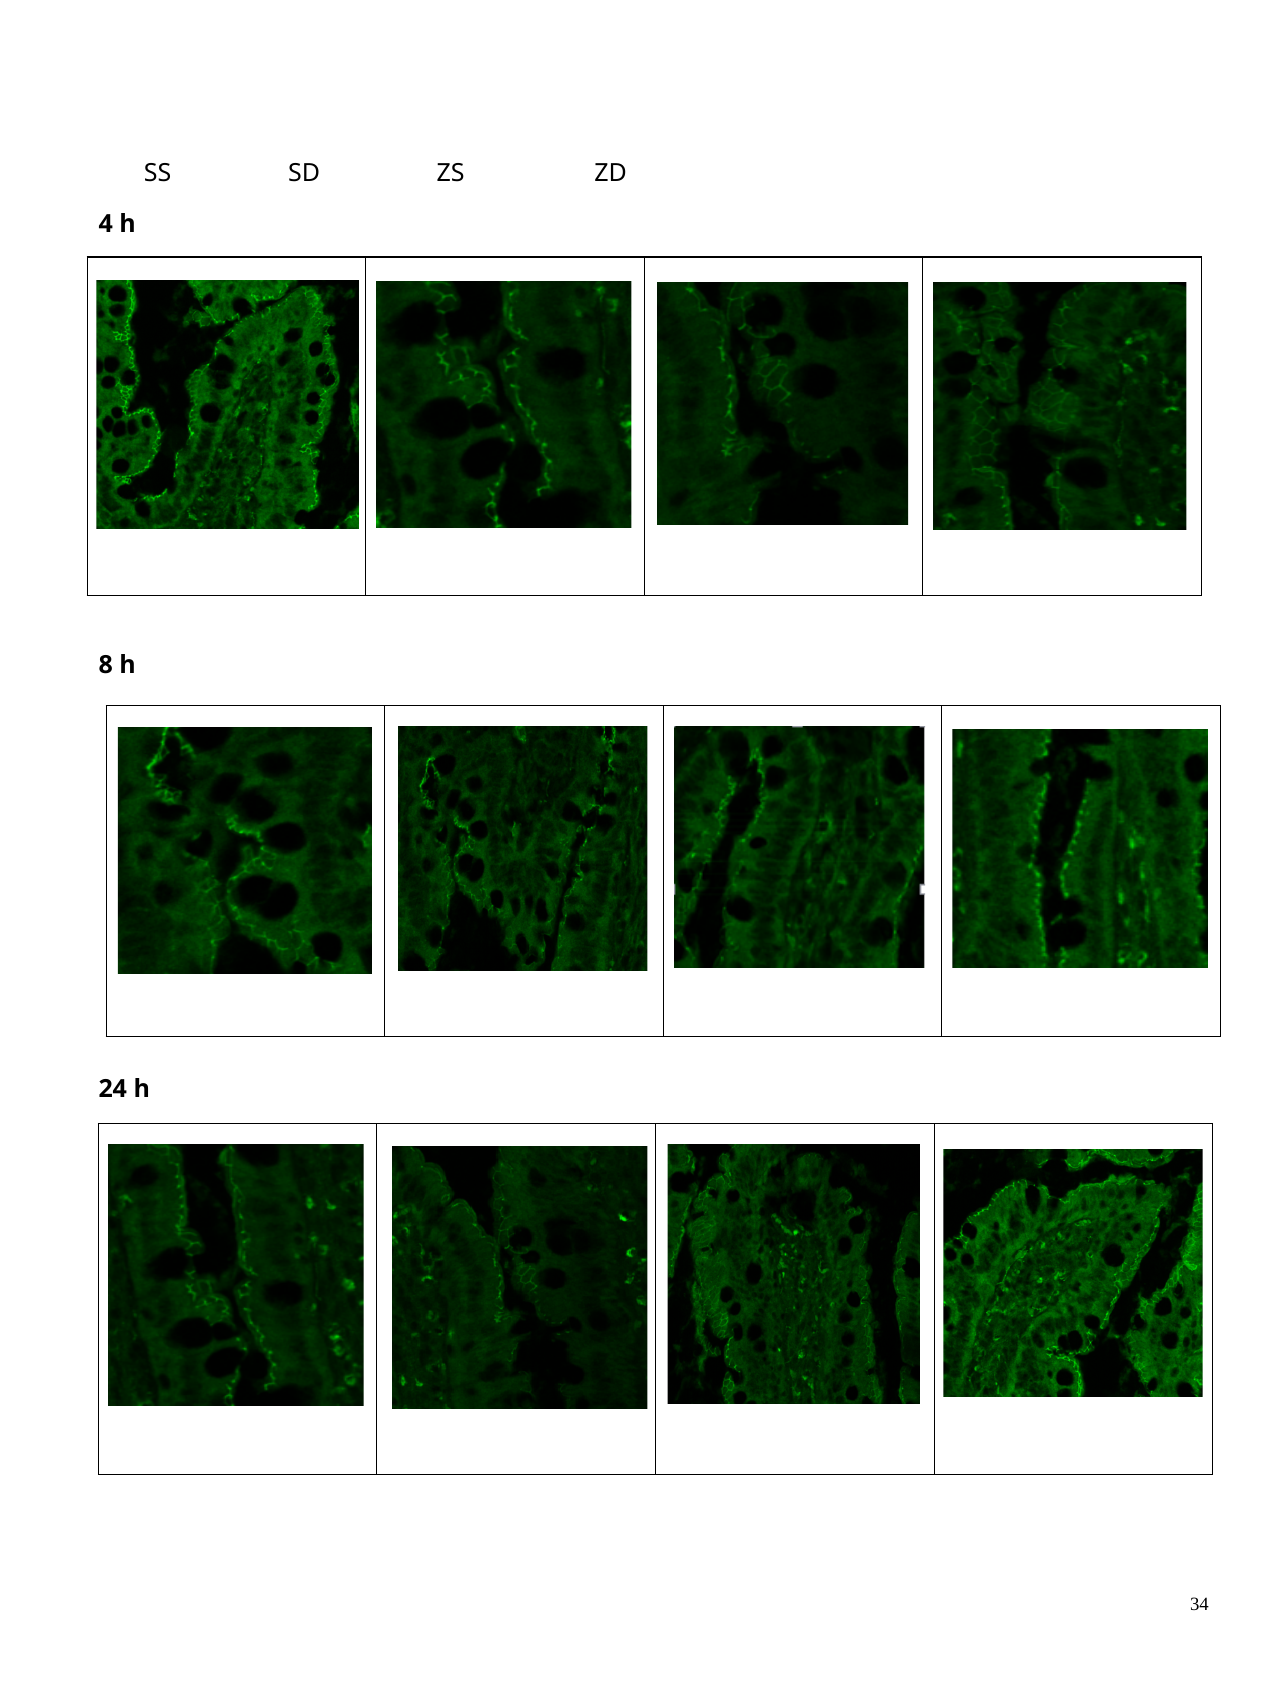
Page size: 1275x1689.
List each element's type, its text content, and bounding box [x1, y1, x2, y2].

table_header [923, 258, 1201, 594]
picture [398, 726, 648, 971]
picture [674, 726, 926, 968]
picture [952, 729, 1208, 968]
table_header [99, 1124, 376, 1474]
text 8 h [98, 647, 1209, 681]
table_header [385, 706, 663, 1036]
picture [117, 727, 372, 974]
table_header [645, 258, 922, 594]
table_header [88, 258, 365, 594]
picture [96, 280, 359, 529]
picture [933, 282, 1187, 530]
text 4 h [98, 205, 1209, 239]
table_header [656, 1124, 934, 1474]
picture [392, 1146, 648, 1409]
table_header [377, 1124, 655, 1474]
picture [657, 282, 909, 525]
picture [667, 1144, 920, 1404]
table_header [107, 706, 384, 1036]
table_header [935, 1124, 1212, 1474]
table_header [664, 706, 941, 1036]
picture [108, 1144, 364, 1406]
picture [376, 281, 632, 528]
table_header [942, 706, 1220, 1036]
picture [943, 1149, 1203, 1397]
table_header [366, 258, 644, 594]
text SS SD ZS ZD [98, 154, 1209, 188]
